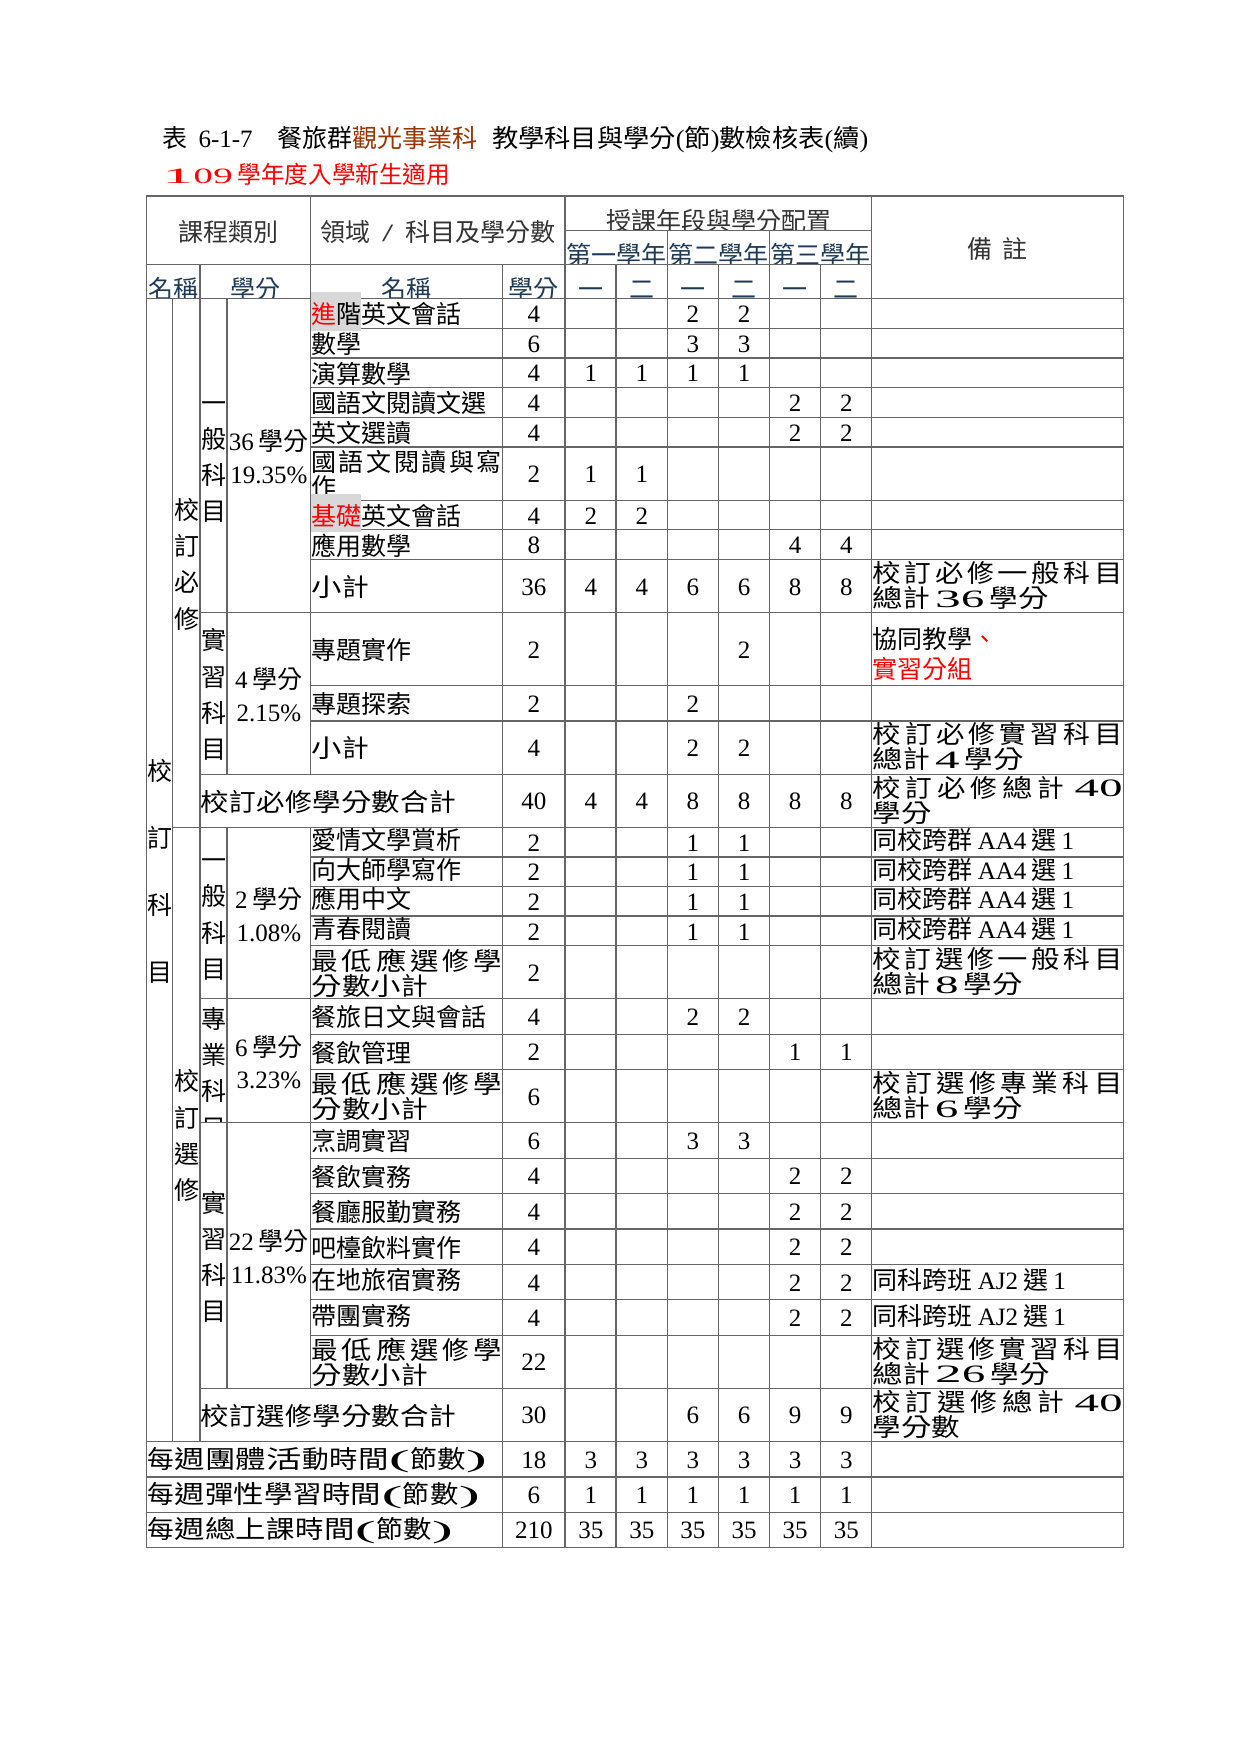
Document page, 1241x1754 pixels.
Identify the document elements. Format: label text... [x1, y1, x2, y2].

table_cell 3 [668, 1442, 718, 1476]
table_cell 同科跨班 AJ2選1 [872, 1300, 1123, 1334]
table_cell [617, 1389, 667, 1441]
table_cell [617, 946, 667, 998]
table_cell [872, 1230, 1123, 1264]
table_cell 35 [668, 1513, 718, 1547]
table_cell 3 [566, 1442, 615, 1476]
table_cell 8 [770, 775, 820, 827]
table_cell [821, 858, 871, 886]
table_cell 2 [821, 388, 871, 417]
table_cell 3 [617, 1442, 667, 1476]
table_cell 校訂必修實習科目總計4學分 [872, 722, 1123, 773]
table_cell [719, 1265, 769, 1299]
table_cell [617, 1300, 667, 1334]
table_cell [668, 1300, 718, 1334]
table_cell 1 [617, 1478, 667, 1512]
table_cell 2 [821, 1230, 871, 1264]
table_cell 校訂必修學分數合計 [201, 775, 502, 827]
table_cell 校 訂 科 目 [147, 299, 172, 1441]
table_cell 2 [770, 1159, 820, 1193]
table_cell [719, 1300, 769, 1334]
table_cell [770, 359, 820, 387]
table_cell 同科跨班 AJ2選1 [872, 1265, 1123, 1299]
table_cell 同校跨群 AA4選1 [872, 917, 1123, 945]
table_cell [719, 388, 769, 417]
table_cell [617, 530, 667, 559]
table_cell [719, 946, 769, 998]
table_header 領域 / 科目及學分數 [311, 197, 564, 264]
table_cell [821, 686, 871, 720]
table_cell 4學分 2.15% [228, 613, 310, 773]
table_cell 4 [503, 722, 564, 773]
table_cell 1 [719, 359, 769, 387]
table_cell [872, 418, 1123, 446]
table_cell 名稱 [311, 265, 502, 298]
table_cell [668, 1035, 718, 1069]
table_cell [617, 887, 667, 915]
table_cell 每週總上課時間(節數) [147, 1513, 502, 1547]
table_cell 餐廳服勤實務 [311, 1194, 502, 1228]
table_cell [566, 299, 615, 328]
table_cell 名稱 [147, 265, 199, 298]
table_cell 8 [821, 775, 871, 827]
table_cell 2 [503, 828, 564, 856]
table_cell 應用中文 [311, 887, 502, 915]
table_cell 4 [503, 1159, 564, 1193]
table_cell [872, 1478, 1123, 1512]
table_cell [566, 946, 615, 998]
table_cell [668, 1194, 718, 1228]
table_cell 最低應選修學分數小計 [311, 1070, 502, 1122]
table_cell 4 [566, 775, 615, 827]
table_cell 數學 [311, 329, 502, 357]
table_cell 在地旅宿實務 [311, 1265, 502, 1299]
table_cell 4 [770, 530, 820, 559]
table_cell 專 業 科 目 [201, 999, 226, 1122]
table_cell [617, 828, 667, 856]
table_cell [872, 448, 1123, 499]
table_cell 校 訂 選 修 [173, 828, 199, 1441]
table_cell [719, 1070, 769, 1122]
table_cell [770, 448, 820, 499]
table_cell [821, 299, 871, 328]
table_cell [872, 1035, 1123, 1069]
table_cell 1 [821, 1478, 871, 1512]
table_cell 3 [668, 329, 718, 357]
table_cell [566, 388, 615, 417]
table_cell 35 [617, 1513, 667, 1547]
table_cell [821, 329, 871, 357]
table_cell [617, 722, 667, 773]
table_cell 1 [668, 887, 718, 915]
table_cell [770, 946, 820, 998]
table_cell [770, 1123, 820, 1157]
table_cell 專題實作 [311, 613, 502, 685]
table_cell 2 [821, 1159, 871, 1193]
table_cell [566, 1265, 615, 1299]
table_cell 1 [668, 359, 718, 387]
table_cell [821, 722, 871, 773]
table_cell 2 [770, 1265, 820, 1299]
table_cell [566, 1336, 615, 1388]
table_cell [770, 722, 820, 773]
table_cell [872, 1194, 1123, 1228]
table_cell 進階英文會話 [361, 299, 502, 328]
table_cell [719, 1336, 769, 1388]
table_cell [617, 1336, 667, 1388]
table_cell 同校跨群 AA4選1 [872, 887, 1123, 915]
table_cell 22學分 11.83% [228, 1123, 310, 1388]
table_cell 二 [617, 265, 667, 298]
table_cell 校訂選修專業科目總計6學分 [872, 1070, 1123, 1122]
table_cell [821, 1070, 871, 1122]
table_cell [668, 1070, 718, 1122]
table_cell [566, 1035, 615, 1069]
table_cell [617, 686, 667, 720]
table_cell 3 [821, 1442, 871, 1476]
table_cell 6 [503, 1478, 564, 1512]
table_cell 2 [770, 388, 820, 417]
table_header 備 註 [872, 197, 1123, 298]
table_cell 3 [719, 1442, 769, 1476]
table_cell [770, 613, 820, 685]
table_cell [566, 858, 615, 886]
table_cell [566, 999, 615, 1033]
table_cell 6 [503, 1123, 564, 1157]
table_cell 2 [503, 887, 564, 915]
table_cell 8 [719, 775, 769, 827]
table_cell [617, 1230, 667, 1264]
table_cell 向大師學寫作 [311, 858, 502, 886]
table_cell 4 [503, 1265, 564, 1299]
table_cell [719, 530, 769, 559]
table_cell 2 [503, 448, 564, 499]
table_cell 小計 [311, 560, 502, 612]
table_cell [566, 1194, 615, 1228]
table_cell [872, 1123, 1123, 1157]
table_cell 2 [668, 299, 718, 328]
table_cell 一 [668, 265, 718, 298]
table_cell [617, 1123, 667, 1157]
table_cell [566, 329, 615, 357]
table_cell [872, 1513, 1123, 1547]
table_cell 35 [770, 1513, 820, 1547]
table_cell 最低應選修學分數小計 [311, 946, 502, 998]
table_cell 30 [503, 1389, 564, 1441]
table_cell [821, 999, 871, 1033]
table_cell 第三學年 [770, 231, 871, 264]
table_cell 2 [821, 1265, 871, 1299]
table_cell [566, 722, 615, 773]
table_cell [566, 530, 615, 559]
table_cell 第一學年 [566, 231, 667, 264]
table_cell 1 [770, 1478, 820, 1512]
table_cell [617, 1194, 667, 1228]
table_cell 每週彈性學習時間(節數) [147, 1478, 502, 1512]
table_cell 國語文閱讀文選 [311, 388, 502, 417]
table_cell [566, 828, 615, 856]
table_cell 35 [719, 1513, 769, 1547]
table_cell 9 [770, 1389, 820, 1441]
table_cell 同校跨群 AA4選1 [872, 858, 1123, 886]
table_cell 4 [566, 560, 615, 612]
table_cell 一 般 科 目 [201, 828, 226, 998]
table_cell [668, 1265, 718, 1299]
table_cell 1 [719, 1478, 769, 1512]
table_cell 小計 [311, 722, 502, 773]
table_cell 演算數學 [311, 359, 502, 387]
table_cell [719, 501, 769, 529]
table_cell 1 [719, 828, 769, 856]
table_cell 9 [821, 1389, 871, 1441]
table_cell 22 [503, 1336, 564, 1388]
table_cell 18 [503, 1442, 564, 1476]
table_cell 1 [668, 828, 718, 856]
table_cell 2 [770, 1300, 820, 1334]
table_cell 2 [566, 501, 615, 529]
table_cell [617, 917, 667, 945]
table_cell [566, 1159, 615, 1193]
table_cell 每週團體活動時間(節數) [147, 1442, 502, 1476]
table_cell 4 [503, 299, 564, 328]
table_cell 2 [719, 722, 769, 773]
table_cell [617, 1070, 667, 1122]
table_cell 1 [719, 917, 769, 945]
table_cell [617, 1035, 667, 1069]
table_cell 1 [668, 1478, 718, 1512]
table_cell [770, 887, 820, 915]
table_cell [668, 418, 718, 446]
table_cell 2 [617, 501, 667, 529]
table_cell 第二學年 [668, 231, 769, 264]
table_cell [770, 858, 820, 886]
table_cell [668, 1336, 718, 1388]
table_cell 1 [719, 858, 769, 886]
table_cell 校訂選修學分數合計 [201, 1389, 502, 1441]
table_cell [821, 613, 871, 685]
table_cell 1 [617, 448, 667, 499]
table_cell [566, 613, 615, 685]
table_cell [872, 359, 1123, 387]
table_cell 6 [719, 560, 769, 612]
table_cell [668, 530, 718, 559]
table_cell 一 [770, 265, 820, 298]
table_cell 4 [503, 501, 564, 529]
table_header 課程類別 [147, 197, 310, 264]
table_cell 應用數學 [311, 530, 502, 559]
table_cell [566, 1300, 615, 1334]
table_cell [566, 1070, 615, 1122]
table_cell 1 [566, 1478, 615, 1512]
table_cell [566, 887, 615, 915]
table_cell [821, 1336, 871, 1388]
table_cell [617, 1159, 667, 1193]
table_cell 4 [821, 530, 871, 559]
table_cell 國語文閱讀與寫作 [311, 448, 502, 499]
table_cell 2 [821, 418, 871, 446]
table_cell [719, 686, 769, 720]
table_cell [872, 501, 1123, 529]
table_cell [770, 501, 820, 529]
table_cell 6 [503, 329, 564, 357]
table_cell [872, 388, 1123, 417]
table_cell [719, 448, 769, 499]
table_cell 3 [668, 1123, 718, 1157]
table_cell 40 [503, 775, 564, 827]
table_cell 2 [719, 999, 769, 1033]
table_cell 4 [503, 1194, 564, 1228]
table_cell 2 [770, 418, 820, 446]
table_cell 3 [719, 1123, 769, 1157]
table_cell [566, 1230, 615, 1264]
table_cell 6 [503, 1070, 564, 1122]
table_cell 實 習 科 目 [201, 1123, 226, 1388]
table_cell 1 [668, 917, 718, 945]
table_cell 校訂必修一般科目總計36學分 [872, 560, 1123, 612]
table_cell [668, 613, 718, 685]
table_cell 210 [503, 1513, 564, 1547]
table_cell 2 [821, 1194, 871, 1228]
table_cell 校訂選修總計40學分數 [872, 1389, 1123, 1441]
table_cell 4 [503, 418, 564, 446]
table_cell 1 [821, 1035, 871, 1069]
table_cell [821, 946, 871, 998]
table_cell 1 [770, 1035, 820, 1069]
table_cell [566, 418, 615, 446]
table_cell 2 [719, 613, 769, 685]
table_cell [668, 501, 718, 529]
table_cell [566, 1389, 615, 1441]
table_cell 二 [821, 265, 871, 298]
table_cell [566, 917, 615, 945]
table_cell 3 [770, 1442, 820, 1476]
table_cell 1 [566, 448, 615, 499]
table_cell [617, 999, 667, 1033]
table_cell 2 [668, 722, 718, 773]
table_cell 帶團實務 [311, 1300, 502, 1334]
table_cell 1 [668, 858, 718, 886]
table_cell [668, 946, 718, 998]
table_cell [872, 299, 1123, 328]
table_cell 吧檯飲料實作 [311, 1230, 502, 1264]
table_cell 2 [503, 686, 564, 720]
table_cell 4 [503, 1300, 564, 1334]
table_cell 2 [503, 1035, 564, 1069]
table_cell 6學分 3.23% [228, 999, 310, 1122]
table_cell [821, 828, 871, 856]
table_cell 2 [503, 917, 564, 945]
table_cell [821, 448, 871, 499]
table_cell 2學分 1.08% [228, 828, 310, 998]
table_cell 35 [566, 1513, 615, 1547]
table_cell 8 [503, 530, 564, 559]
table_cell [566, 1123, 615, 1157]
table_cell [872, 1159, 1123, 1193]
table_cell 6 [668, 560, 718, 612]
table_cell [617, 613, 667, 685]
table_cell 2 [770, 1230, 820, 1264]
table_cell 2 [719, 299, 769, 328]
table_cell [770, 329, 820, 357]
table_cell [617, 1265, 667, 1299]
table_cell 4 [617, 560, 667, 612]
table_cell 餐旅日文與會話 [311, 999, 502, 1033]
table_cell 校訂選修實習科目總計26學分 [872, 1336, 1123, 1388]
table_cell 青春閱讀 [311, 917, 502, 945]
table_cell 2 [503, 858, 564, 886]
table_cell 4 [503, 388, 564, 417]
table_cell [668, 448, 718, 499]
table_cell [770, 828, 820, 856]
table_cell [719, 1035, 769, 1069]
table_cell [872, 329, 1123, 357]
table_cell [719, 1159, 769, 1193]
table_cell 4 [617, 775, 667, 827]
table_cell 6 [668, 1389, 718, 1441]
table_cell [770, 999, 820, 1033]
table_cell 校訂必修總計40學分 [872, 775, 1123, 827]
table_cell [566, 686, 615, 720]
text 109學年度入學新生適用 [162, 155, 1124, 189]
table_cell [617, 329, 667, 357]
table_cell 校 訂 必 修 [173, 299, 199, 827]
table_cell [872, 530, 1123, 559]
table_cell [719, 418, 769, 446]
table_cell 6 [719, 1389, 769, 1441]
table_cell [821, 1123, 871, 1157]
table_cell 36學分 19.35% [228, 299, 310, 612]
table_cell 專題探索 [311, 686, 502, 720]
table_cell 一 [566, 265, 615, 298]
table_cell 8 [668, 775, 718, 827]
table_cell 1 [566, 359, 615, 387]
table_cell [617, 858, 667, 886]
table_cell 學分 [503, 265, 564, 298]
table_cell 餐飲實務 [311, 1159, 502, 1193]
table_cell [770, 1336, 820, 1388]
table_cell [668, 1159, 718, 1193]
table_cell 同校跨群 AA4選1 [872, 828, 1123, 856]
table_cell [821, 501, 871, 529]
table_cell [617, 388, 667, 417]
table_cell [719, 1194, 769, 1228]
table_cell [719, 1230, 769, 1264]
table_cell 4 [503, 999, 564, 1033]
table_cell [770, 686, 820, 720]
table_cell 35 [821, 1513, 871, 1547]
table_cell 2 [668, 686, 718, 720]
table_cell 2 [770, 1194, 820, 1228]
table_cell 學分 [201, 265, 310, 298]
table_cell [872, 999, 1123, 1033]
table_cell 8 [770, 560, 820, 612]
table_cell [617, 299, 667, 328]
table_cell 愛情文學賞析 [311, 828, 502, 856]
table_cell 最低應選修學分數小計 [311, 1336, 502, 1388]
table_cell 實 習 科 目 [201, 613, 226, 773]
table_cell 4 [503, 1230, 564, 1264]
table_header 授課年段與學分配置 [566, 197, 871, 229]
table_cell 2 [668, 999, 718, 1033]
table_cell [668, 1230, 718, 1264]
table_cell [770, 299, 820, 328]
table_cell 協同教學、 實習分組 [872, 613, 1123, 685]
table_cell [617, 418, 667, 446]
table_cell [668, 388, 718, 417]
text 表 6-1-7 餐旅群觀光事業科 教學科目與學分(節)數檢核表(續) [162, 119, 1124, 155]
table_cell [872, 1442, 1123, 1476]
table_cell 2 [821, 1300, 871, 1334]
table_cell 4 [503, 359, 564, 387]
table_cell [821, 887, 871, 915]
table_cell 基礎英文會話 [361, 501, 502, 529]
table_cell 2 [503, 946, 564, 998]
table_cell 1 [617, 359, 667, 387]
table_cell 3 [719, 329, 769, 357]
table_cell [872, 686, 1123, 720]
table_cell [770, 917, 820, 945]
table_cell 烹調實習 [311, 1123, 502, 1157]
table_cell [821, 359, 871, 387]
table_cell 英文選讀 [311, 418, 502, 446]
table_cell [770, 1070, 820, 1122]
table_cell 校訂選修一般科目總計8學分 [872, 946, 1123, 998]
table_cell 2 [503, 613, 564, 685]
table_cell 二 [719, 265, 769, 298]
table_cell 36 [503, 560, 564, 612]
table_cell [821, 917, 871, 945]
table_cell 1 [719, 887, 769, 915]
table_cell 餐飲管理 [311, 1035, 502, 1069]
table_cell 一 般 科 目 [201, 299, 226, 612]
table_cell 8 [821, 560, 871, 612]
